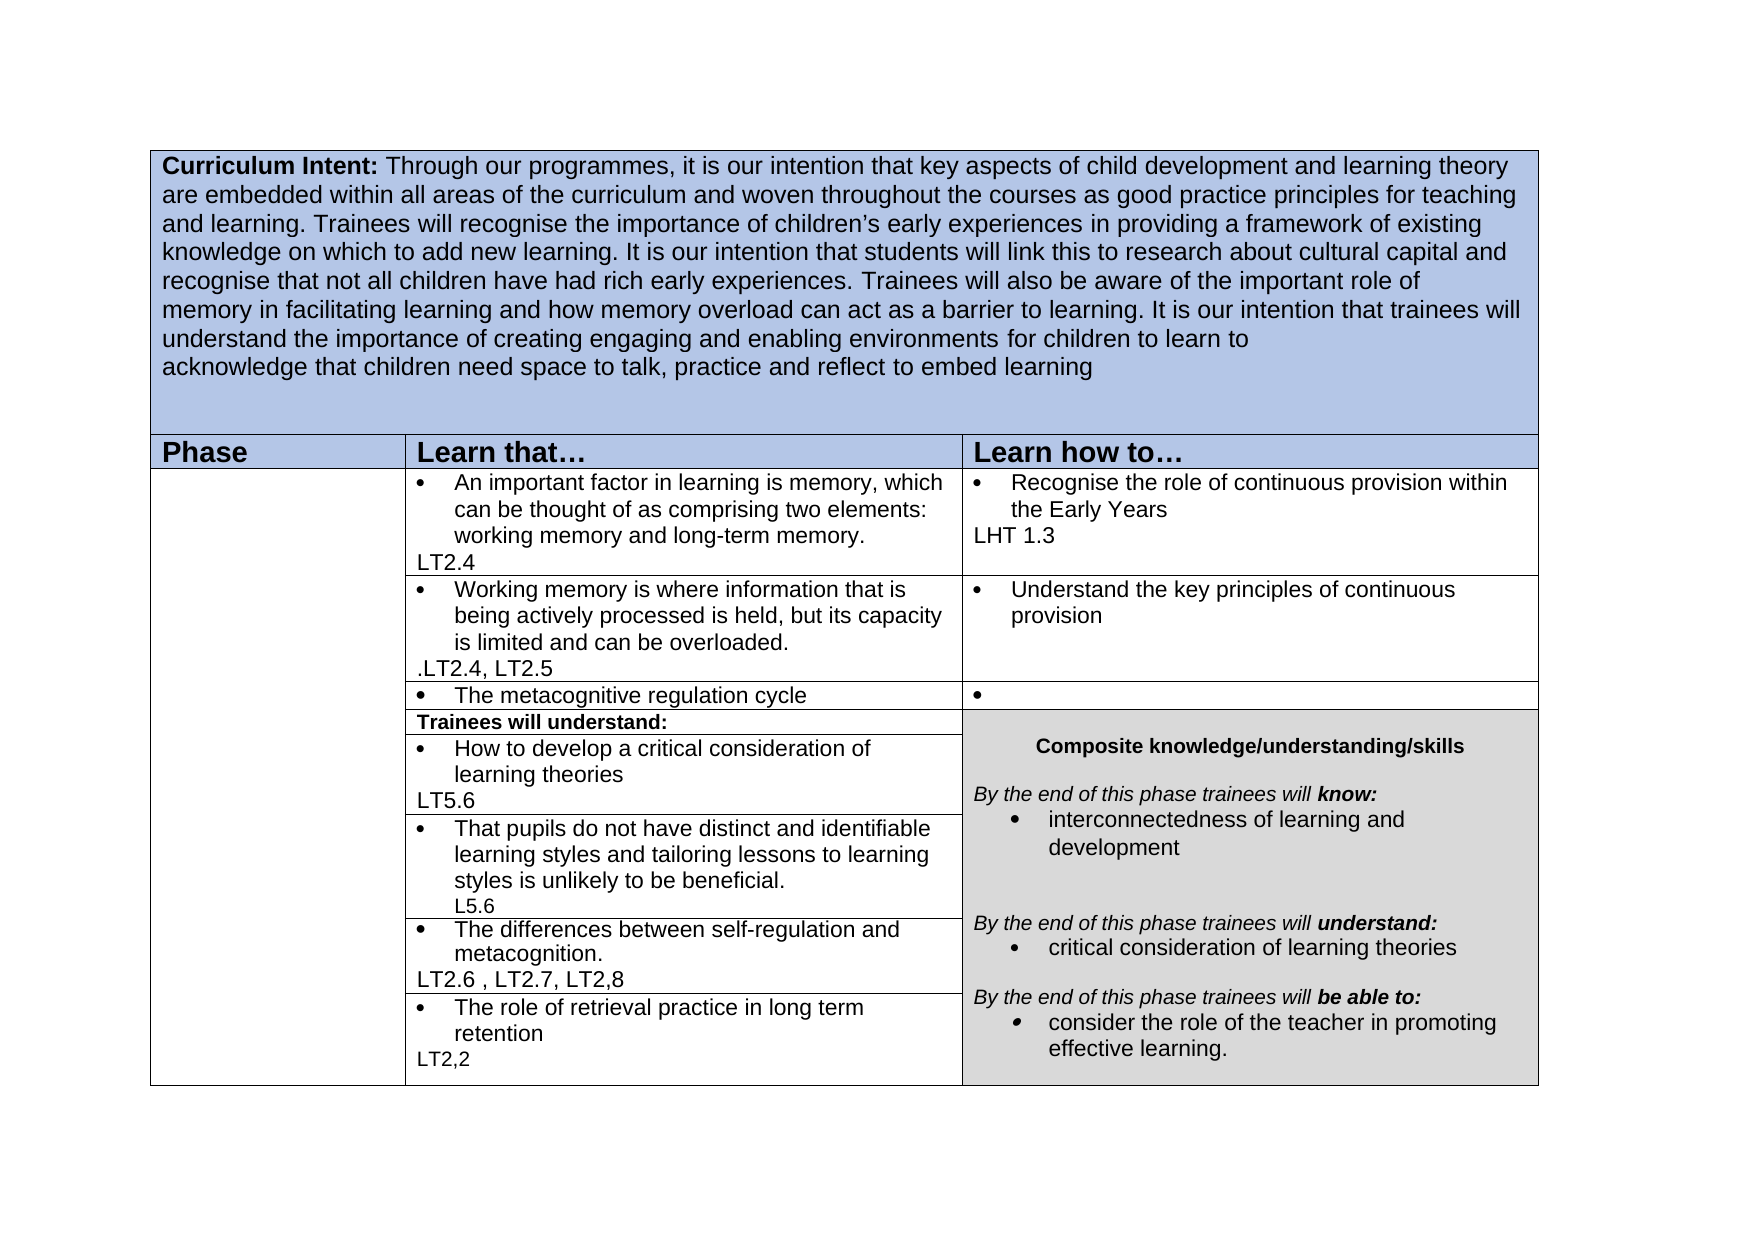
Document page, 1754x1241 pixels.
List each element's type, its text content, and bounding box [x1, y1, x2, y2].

table_cell Phase [151, 435, 405, 468]
table_cell The differences between self-regulation and metacognition. LT2.6 , LT2.7, LT2,8 [406, 919, 962, 993]
table_cell Learn how to… [963, 435, 1538, 468]
table_cell An important factor in learning is memory, which can be thought of as comprising two elements: working memory and long-term memory. LT2.4 [406, 469, 962, 575]
table_cell Recognise the role of continuous provision within the Early Years LHT 1.3 [963, 469, 1538, 575]
table_cell How to develop a critical consideration of learning theories LT5.6 [406, 735, 962, 814]
table_cell Learn that… [406, 435, 962, 468]
table_cell Trainees will understand: [406, 710, 962, 734]
table_cell That pupils do not have distinct and identifiable learning styles and tailoring lessons to learning styles is unlikely to be beneficial. L5.6 [406, 815, 962, 918]
table_cell Composite knowledge/understanding/skills By the end of this phase trainees will know: interconnectedness of learning and development By the end of this phase trainees will understand: critical consideration of learning theories By the end of this phase trainees will be able to: consider the role of the teacher in promoting effective learning. [963, 710, 1538, 1085]
table_cell Working memory is where information that is being actively processed is held, but its capacity is limited and can be overloaded. .LT2.4, LT2.5 [406, 576, 962, 681]
table_cell The role of retrieval practice in long term retention LT2,2 [406, 994, 962, 1085]
table_cell [963, 682, 1538, 709]
table_cell The metacognitive regulation cycle [406, 682, 962, 709]
table_cell Understand the key principles of continuous provision [963, 576, 1538, 681]
table_header Curriculum Intent: Through our programmes, it is our intention that key aspects of child development and learning theory are embedded within all areas of the curriculum and woven throughout the courses as good practice principles for teaching and learning. Trainees will recognise the importance of children’s early experiences in providing a framework of existing knowledge on which to add new learning. It is our intention that students will link this to research about cultural capital and recognise that not all children have had rich early experiences. Trainees will also be aware of the important role of memory in facilitating learning and how memory overload can act as a barrier to learning. It is our intention that trainees will understand the importance of creating engaging and enabling environments for children to learn to acknowledge that children need space to talk, practice and reflect to embed learning [151, 151, 1538, 434]
